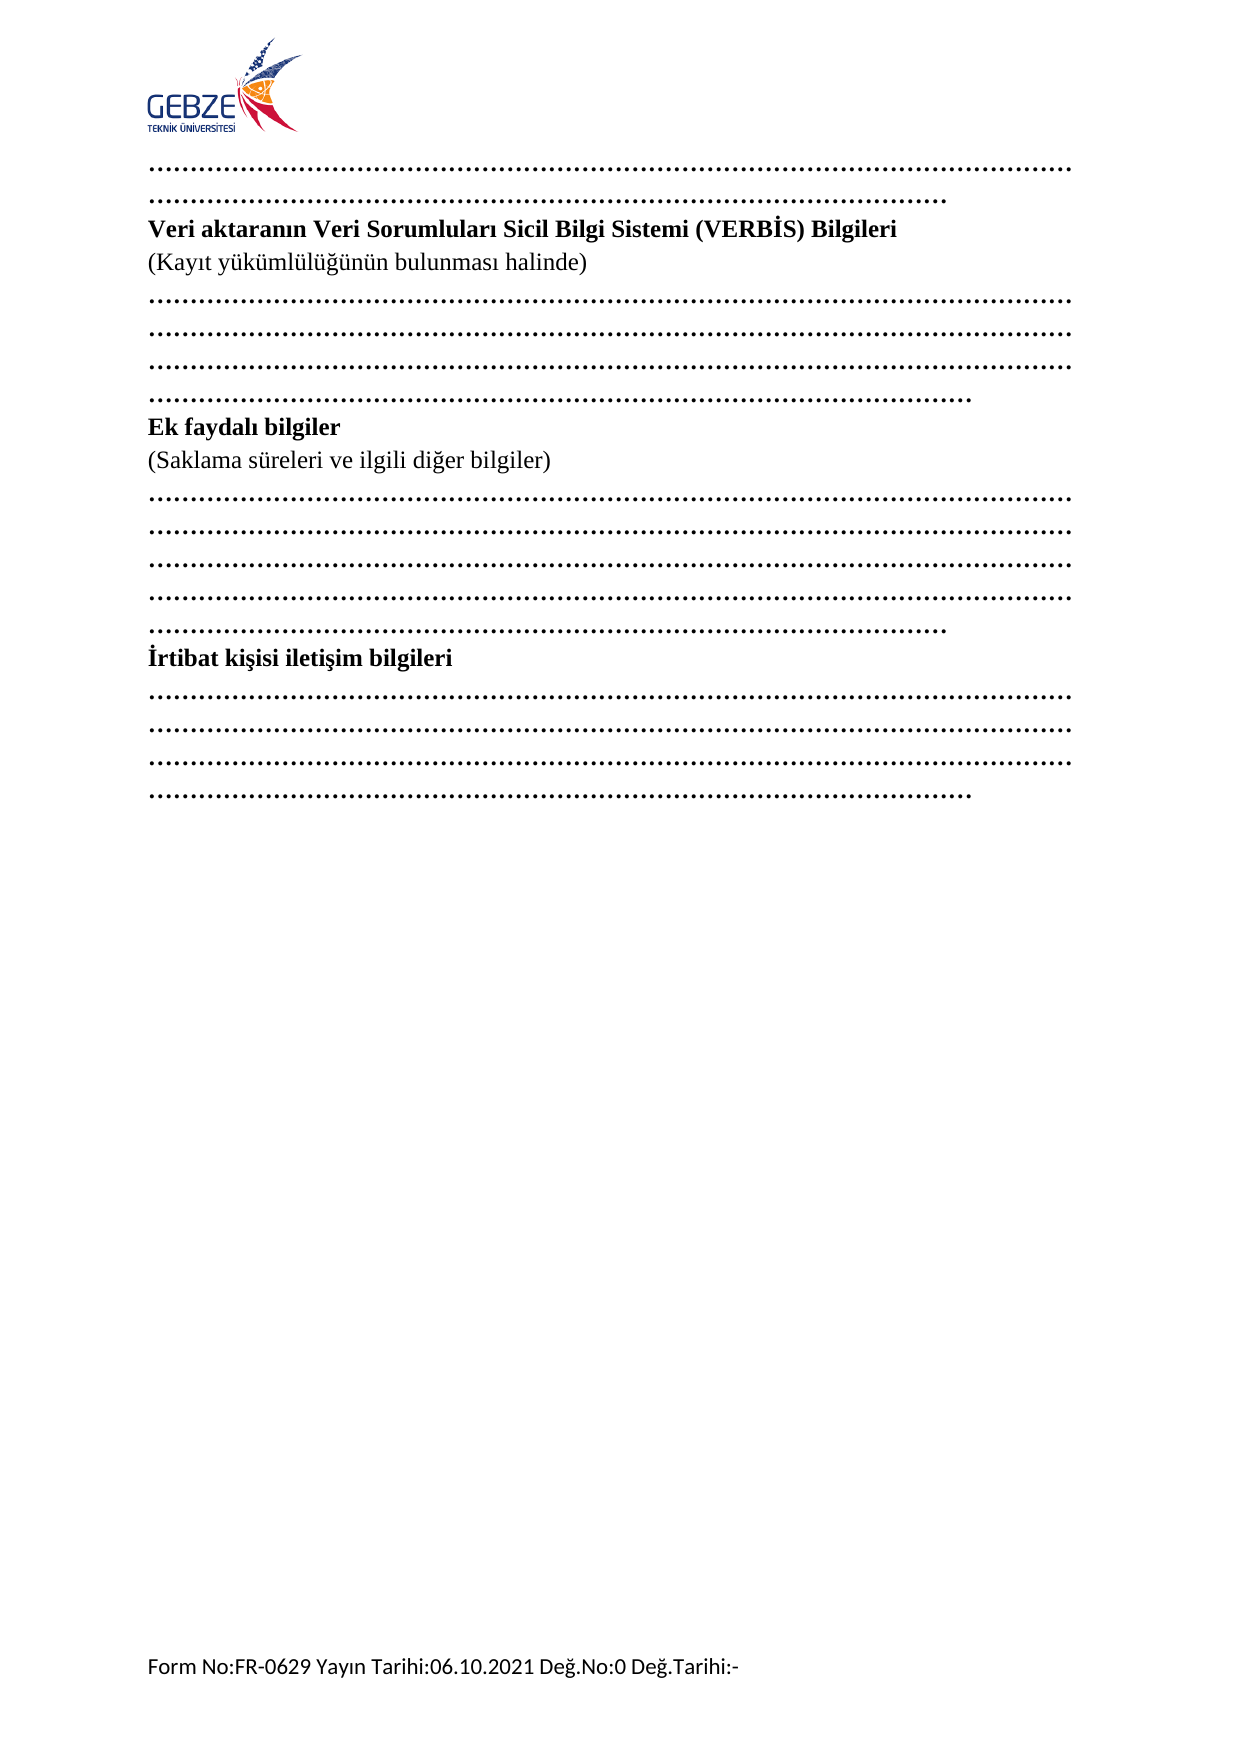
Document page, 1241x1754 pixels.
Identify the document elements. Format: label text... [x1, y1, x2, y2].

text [148, 148, 1093, 209]
text (Kayıt yükümlülüğünün bulunması halinde) ……………………………………………………………………………………………………………………………………………………………………………………………………………………………………………………………………………………………………………………………………………………………………………………………… [148, 247, 1093, 407]
picture [147, 37, 303, 132]
text Veri aktaranın Veri Sorumluları Sicil Bilgi Sistemi (VERBİS) Bilgileri [148, 214, 1093, 242]
text Ek faydalı bilgiler [148, 412, 1093, 441]
text ……………………………………………………………………………………………………………………………………………………………………………………………………………………………………………………………………………………………………………………………………………………………………………………………… [148, 676, 1093, 804]
text İrtibat kişisi iletişim bilgileri [148, 643, 1093, 672]
text (Saklama süreleri ve ilgili diğer bilgiler) [148, 445, 1093, 473]
